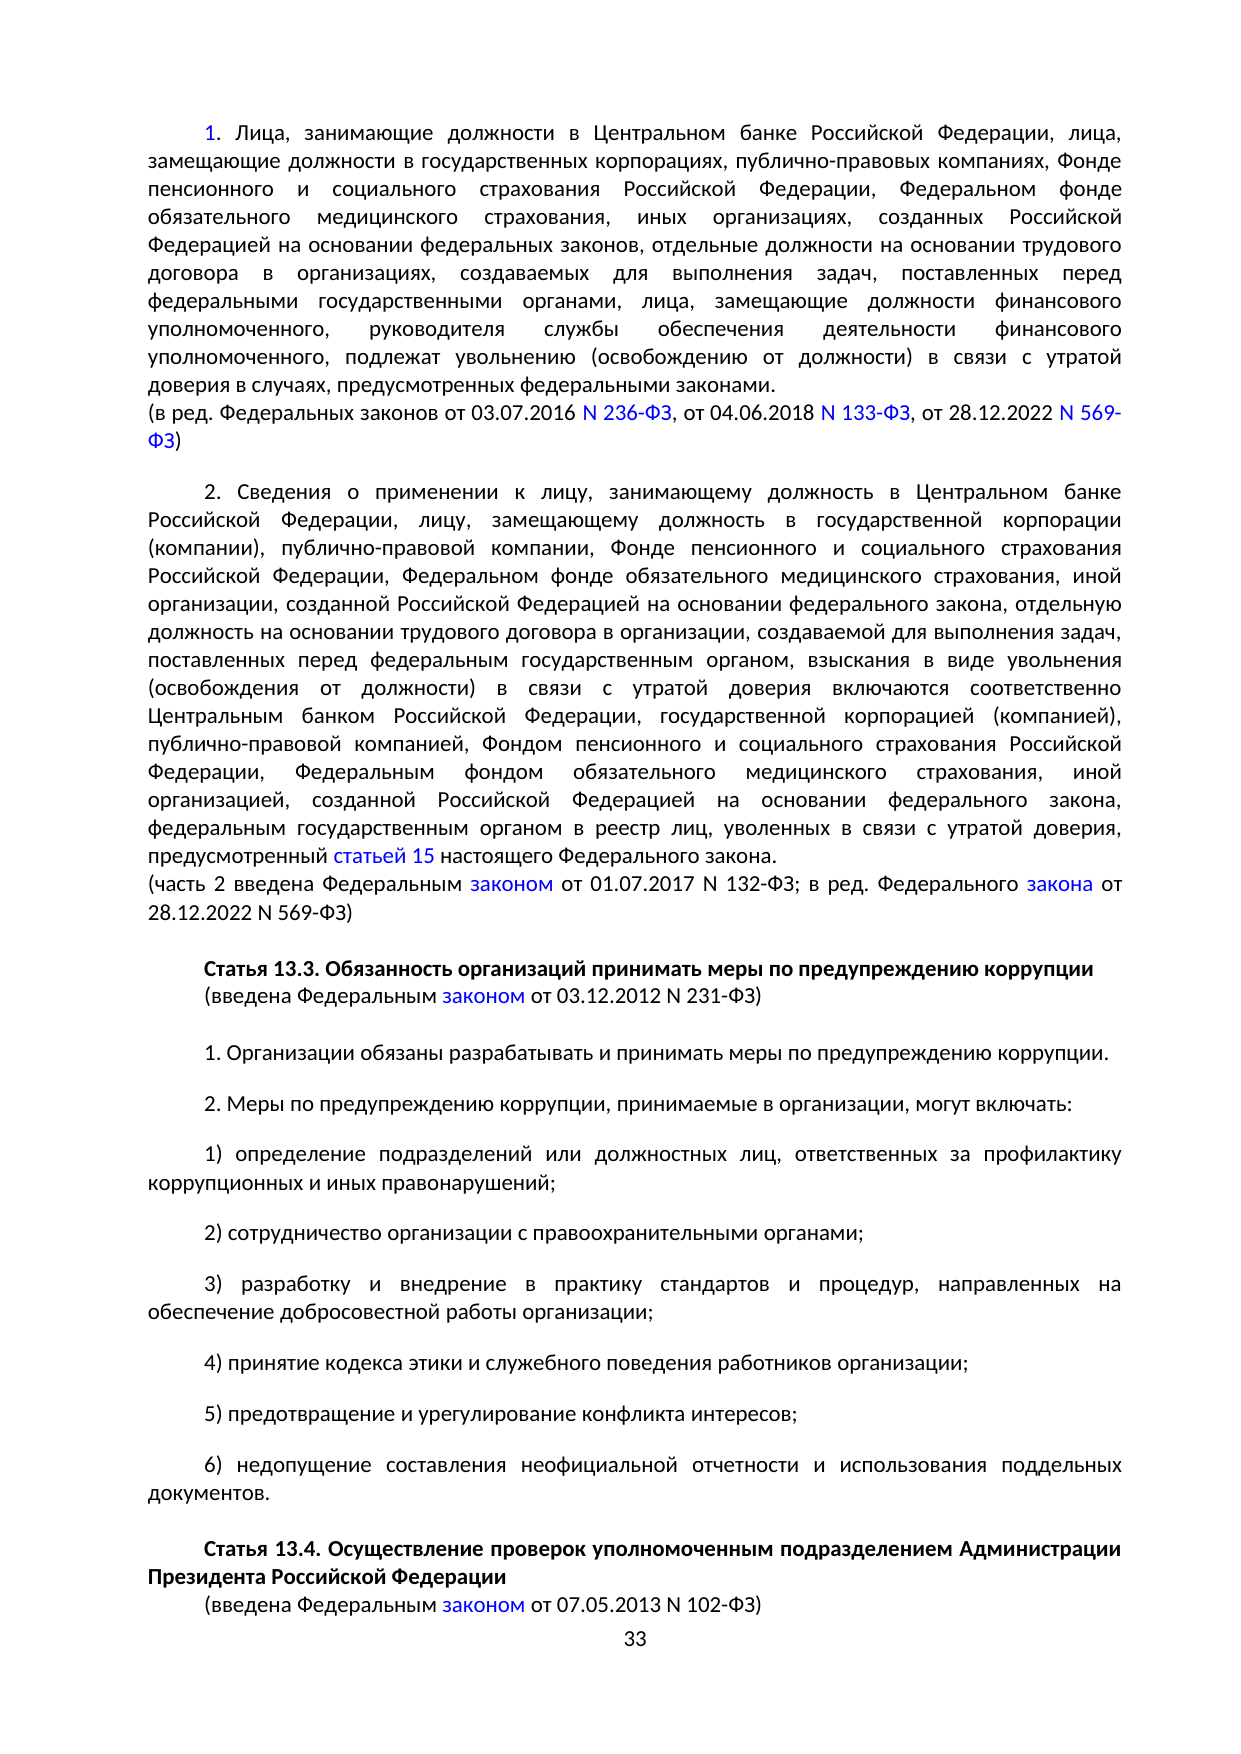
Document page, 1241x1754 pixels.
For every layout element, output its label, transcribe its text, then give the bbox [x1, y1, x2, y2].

text 1. Лица, занимающие должности в Центральном банке Российской Федерации, лица, замещающие должности в государственных корпорациях, публично-правовых компаниях, Фонде пенсионного и социального страхования Российской Федерации, Федеральном фонде обязательного медицинского страхования, иных организациях, созданных Российской Федерацией на основании федеральных законов, отдельные должности на основании трудового договора в организациях, создаваемых для выполнения задач, поставленных перед федеральными государственными органами, лица, замещающие должности финансового уполномоченного, руководителя службы обеспечения деятельности финансового уполномоченного, подлежат увольнению (освобождению от должности) в связи с утратой доверия в случаях, предусмотренных федеральными законами. [148, 118, 1122, 398]
text 4) принятие кодекса этики и служебного поведения работников организации; [148, 1348, 1122, 1376]
text 3) разработку и внедрение в практику стандартов и процедур, направленных на обеспечение добросовестной работы организации; [148, 1269, 1122, 1326]
text 2. Сведения о применении к лицу, занимающему должность в Центральном банке Российской Федерации, лицу, замещающему должность в государственной корпорации (компании), публично-правовой компании, Фонде пенсионного и социального страхования Российской Федерации, Федеральном фонде обязательного медицинского страхования, иной организации, созданной Российской Федерацией на основании федерального закона, отдельную должность на основании трудового договора в организации, создаваемой для выполнения задач, поставленных перед федеральным государственным органом, взыскания в виде увольнения (освобождения от должности) в связи с утратой доверия включаются соответственно Центральным банком Российской Федерации, государственной корпорацией (компанией), публично-правовой компанией, Фондом пенсионного и социального страхования Российской Федерации, Федеральным фондом обязательного медицинского страхования, иной организацией, созданной Российской Федерацией на основании федерального закона, федеральным государственным органом в реестр лиц, уволенных в связи с утратой доверия, предусмотренный статьей 15 настоящего Федерального закона. [148, 477, 1122, 869]
text 2. Меры по предупреждению коррупции, принимаемые в организации, могут включать: [148, 1089, 1122, 1117]
text 1. Организации обязаны разрабатывать и принимать меры по предупреждению коррупции. [148, 1038, 1122, 1066]
text 5) предотвращение и урегулирование конфликта интересов; [148, 1399, 1122, 1427]
text (введена Федеральным законом от 03.12.2012 N 231-ФЗ) [148, 982, 1122, 1010]
text (в ред. Федеральных законов от 03.07.2016 N 236-ФЗ, от 04.06.2018 N 133-ФЗ, от 28.12.2022 N 569-ФЗ) [148, 398, 1122, 454]
text 6) недопущение составления неофициальной отчетности и использования поддельных документов. [148, 1450, 1122, 1506]
title Статья 13.4. Осуществление проверок уполномоченным подразделением Администрации Президента Российской Федерации [148, 1534, 1122, 1590]
text 2) сотрудничество организации с правоохранительными органами; [148, 1218, 1122, 1247]
text (введена Федеральным законом от 07.05.2013 N 102-ФЗ) [148, 1590, 1122, 1618]
title Статья 13.3. Обязанность организаций принимать меры по предупреждению коррупции [148, 954, 1122, 982]
text 1) определение подразделений или должностных лиц, ответственных за профилактику коррупционных и иных правонарушений; [148, 1139, 1122, 1196]
text (часть 2 введена Федеральным законом от 01.07.2017 N 132-ФЗ; в ред. Федерального закона от 28.12.2022 N 569-ФЗ) [148, 869, 1122, 926]
